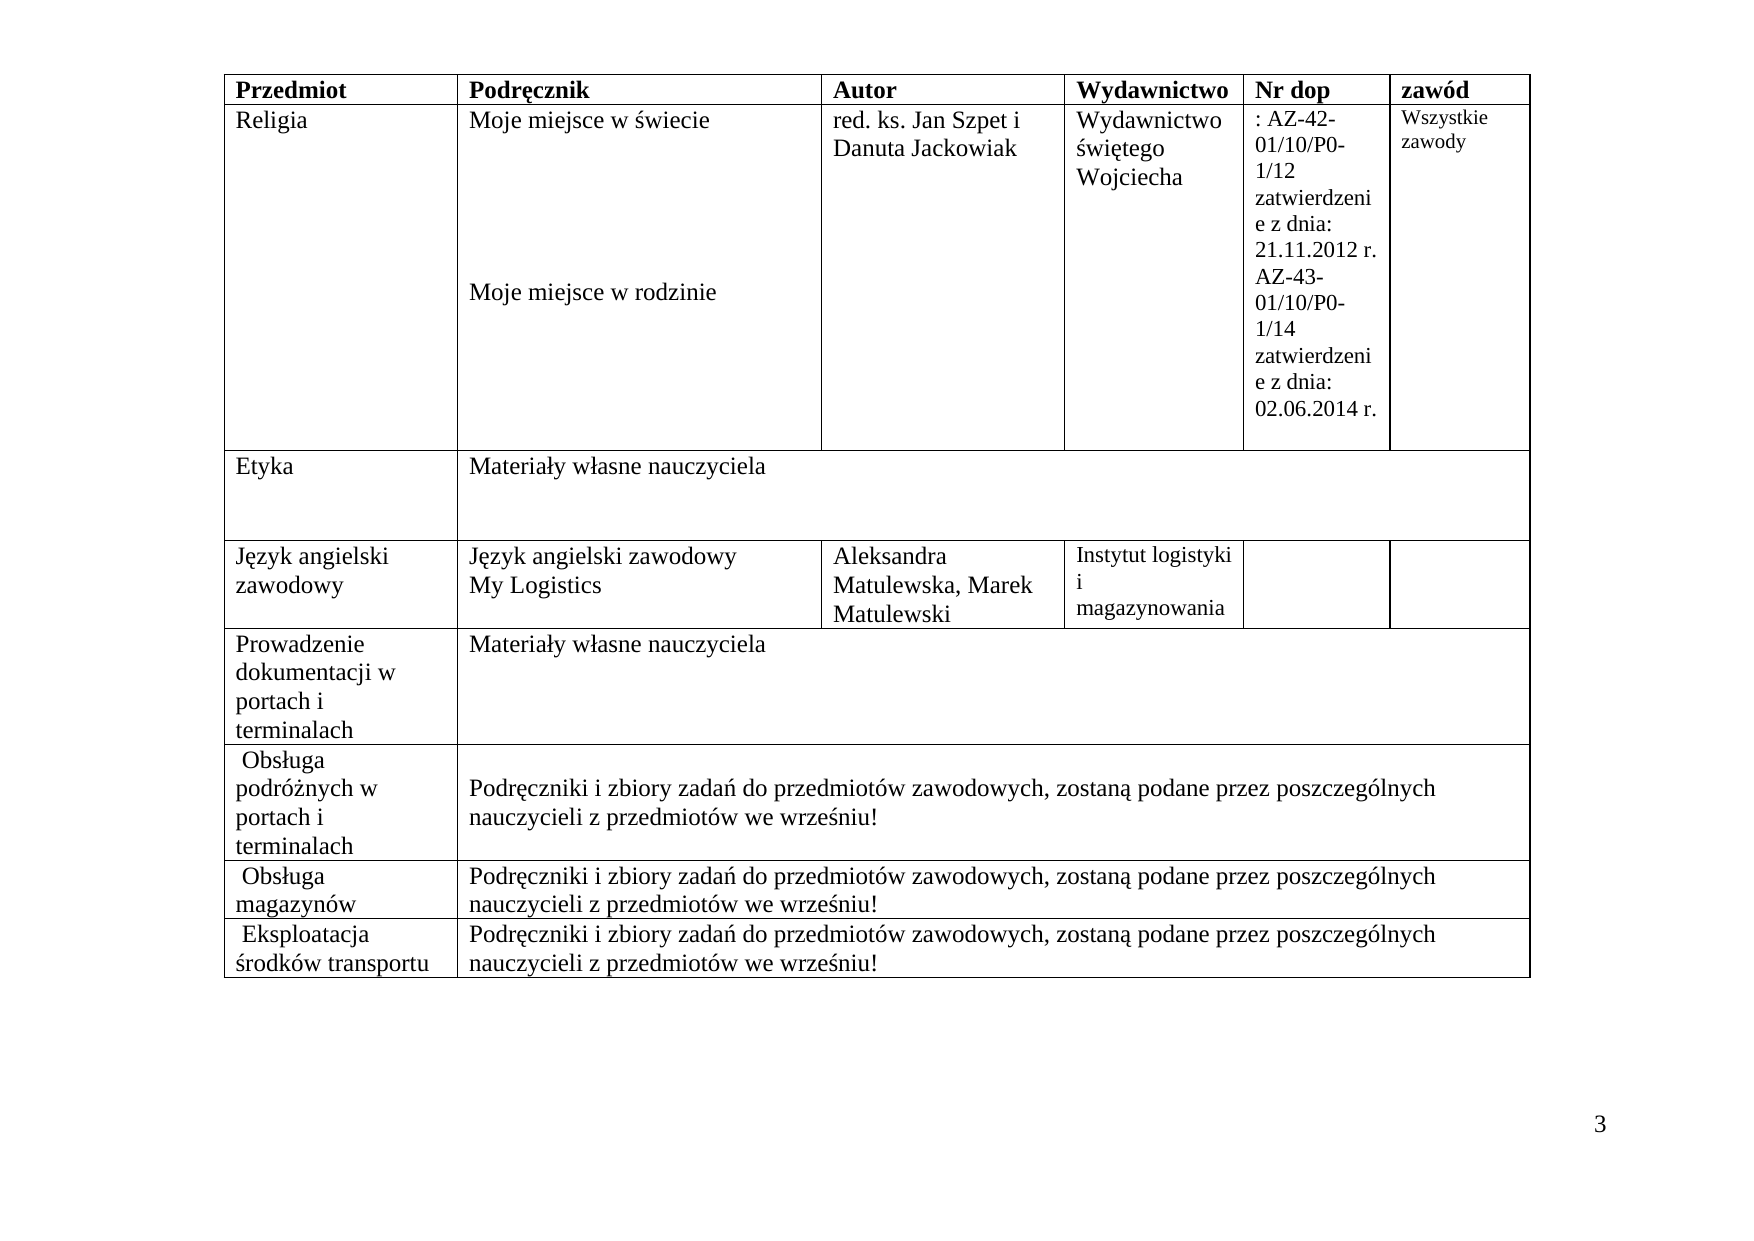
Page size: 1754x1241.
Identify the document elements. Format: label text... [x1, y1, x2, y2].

table_cell Wszystkie zawody [1391, 105, 1529, 450]
table_cell Obsługa magazynów [225, 861, 457, 918]
table_cell Język angielski zawodowy My Logistics [458, 541, 821, 628]
table_cell Instytut logistyki i magazynowania [1065, 541, 1243, 628]
table_cell Religia [225, 105, 457, 450]
table_cell Eksploatacja środków transportu [225, 919, 457, 977]
table_header Wydawnictwo [1065, 75, 1243, 104]
table_cell [1244, 541, 1389, 628]
table_cell red. ks. Jan Szpet i Danuta Jackowiak [822, 105, 1064, 450]
table_cell Moje miejsce w świecie Moje miejsce w rodzinie [458, 105, 821, 450]
table_cell Podręczniki i zbiory zadań do przedmiotów zawodowych, zostaną podane przez poszczególnych nauczycieli z przedmiotów we wrześniu! [458, 919, 1529, 977]
table_header Podręcznik [458, 75, 821, 104]
table_header Przedmiot [225, 75, 457, 104]
table_cell Etyka [225, 451, 457, 540]
table_header Nr dop [1244, 75, 1389, 104]
table_header zawód [1391, 75, 1529, 104]
table_cell Materiały własne nauczyciela [458, 451, 1529, 540]
table_cell Obsługa podróżnych w portach i terminalach [225, 745, 457, 860]
table_cell Język angielski zawodowy [225, 541, 457, 628]
table_cell Materiały własne nauczyciela [458, 629, 1529, 744]
table_cell Podręczniki i zbiory zadań do przedmiotów zawodowych, zostaną podane przez poszczególnych nauczycieli z przedmiotów we wrześniu! [458, 745, 1529, 860]
table_cell Wydawnictwo świętego Wojciecha [1065, 105, 1243, 450]
table_cell Aleksandra Matulewska, Marek Matulewski [822, 541, 1064, 628]
table_cell : AZ-42-01/10/P0-1/12 zatwierdzenie z dnia: 21.11.2012 r. AZ-43-01/10/P0-1/14 zatwierdzenie z dnia: 02.06.2014 r. [1244, 105, 1389, 450]
table_cell [1391, 541, 1529, 628]
table_cell Prowadzenie dokumentacji w portach i terminalach [225, 629, 457, 744]
table_header Autor [822, 75, 1064, 104]
table_cell Podręczniki i zbiory zadań do przedmiotów zawodowych, zostaną podane przez poszczególnych nauczycieli z przedmiotów we wrześniu! [458, 861, 1529, 918]
